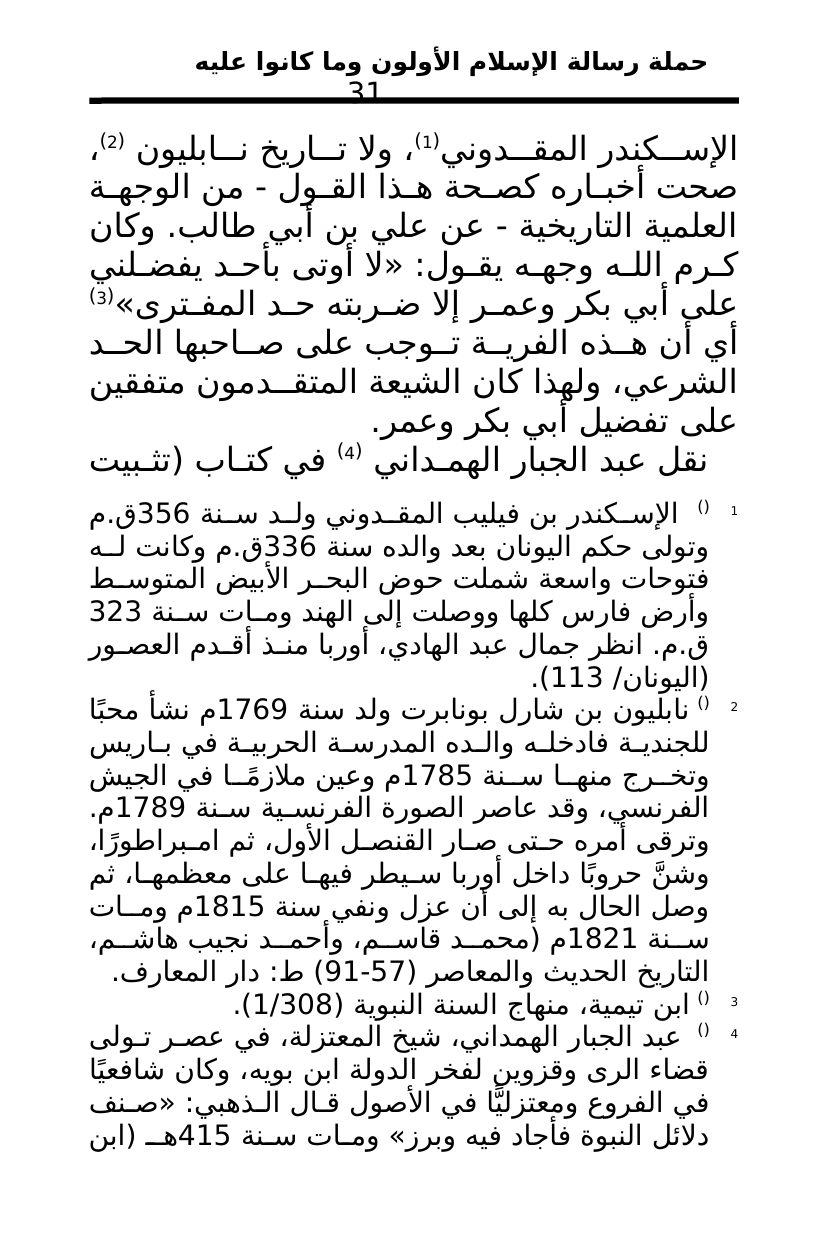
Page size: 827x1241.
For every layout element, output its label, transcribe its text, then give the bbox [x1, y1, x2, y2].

text نقل عبد الجبار الهمداني () في كتاب (تثبيت النبوة) أن أبا القاسم (نصر بن الصباح البلخي)() قال في: (كتاب النقض على ابن الراوندي): سأل سائل شريك بن عبد الله فقال له: أيهما أفضل: أبو بكر أو علي؟ فقال له: أبو بكر. فقال السائل: تقول هذا وأنت شيعي؟ فقال له: نعم: من لم يقل هذا فليس شيعيًّا. والله لقد رقى هذه الأعواد عليُّ فقال: «ألا إن خير هذه الأمة بعد نبيها أبو بكر ثم عمر» فكيف نرد قوله؟ وكيف نكذبه؟ والله ما كان كذابًا (). [89, 440, 738, 479]
text لقد تواتر عن أمير المؤمنين علي كرم الله وجهه() أنه كان يقول على منبر الكوفة: «خير هذه الأمة بعد نبيها أبو بكر ثم عمر» روى هذا عنه من أكثر من ثمانين وجها()، ورواه البخاري وغيره()، ولا يوجد تاريخ في الدنيا، لا تاريخ الإسكندر المقدوني()، ولا تاريخ نابليون ()، صحت أخباره كصحة هذا القول - من الوجهة العلمية التاريخية - عن علي بن أبي طالب. وكان كرم الله وجهه يقول: «لا أوتى بأحد يفضلني على أبي بكر وعمر إلا ضربته حد المفترى»() أي أن هذه الفرية توجب على صاحبها الحد الشرعي، ولهذا كان الشيعة المتقدمون متفقين على تفضيل أبي بكر وعمر. [89, 129, 738, 440]
